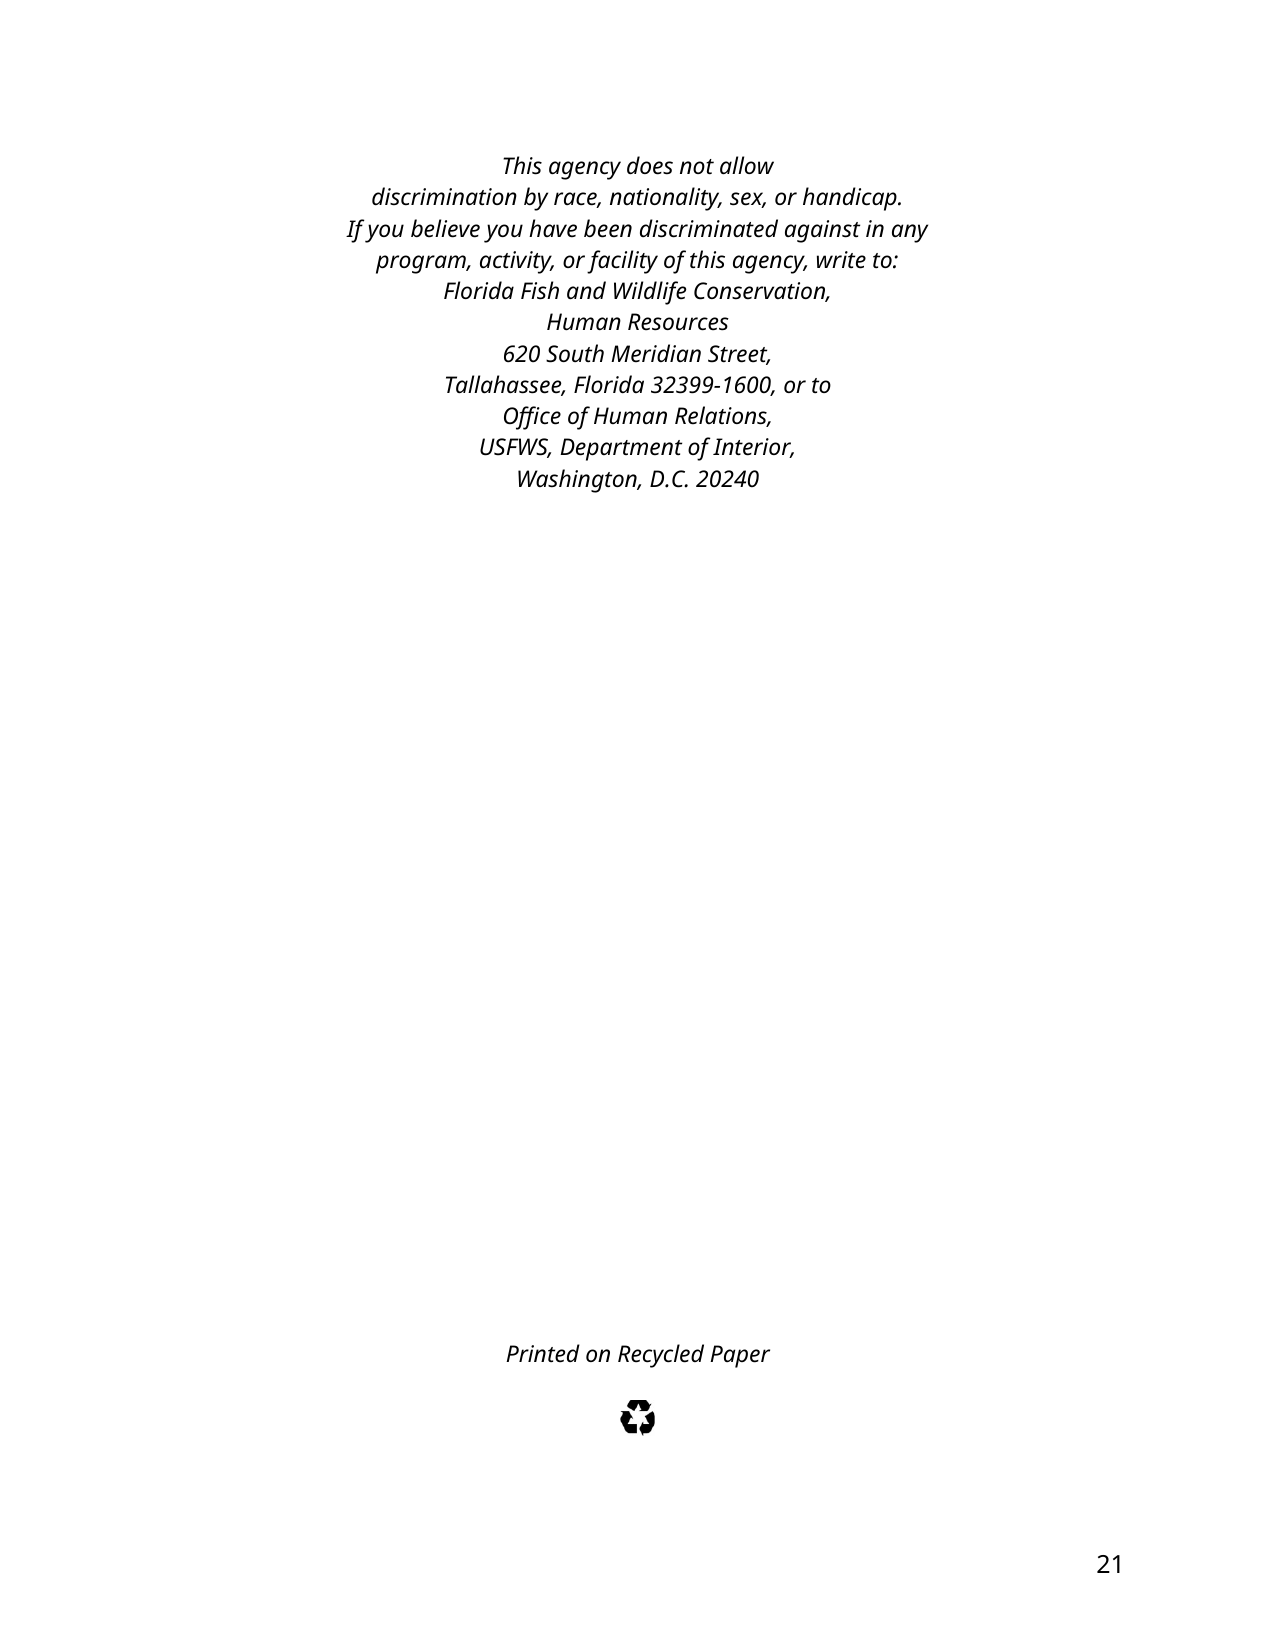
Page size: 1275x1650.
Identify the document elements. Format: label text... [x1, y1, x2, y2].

text , [150, 337, 1125, 369]
picture [620, 1400, 655, 1436]
text Printed on Recycled Paper [150, 1337, 1125, 1369]
text Human Resources [150, 306, 1125, 337]
text program, activity, or facility of this agency, write to: [150, 244, 1125, 275]
text discrimination by race, nationality, sex, or handicap. [150, 181, 1125, 212]
text , or to [150, 369, 1125, 400]
text If you believe you have been discriminated against in any [150, 212, 1125, 244]
subtitle This agency does not allow [150, 150, 1125, 181]
text Fish and Wildlife Conservation, [150, 275, 1125, 306]
text USFWS, Department of Interior, [150, 431, 1125, 462]
text Office of Human Relations, [150, 400, 1125, 431]
